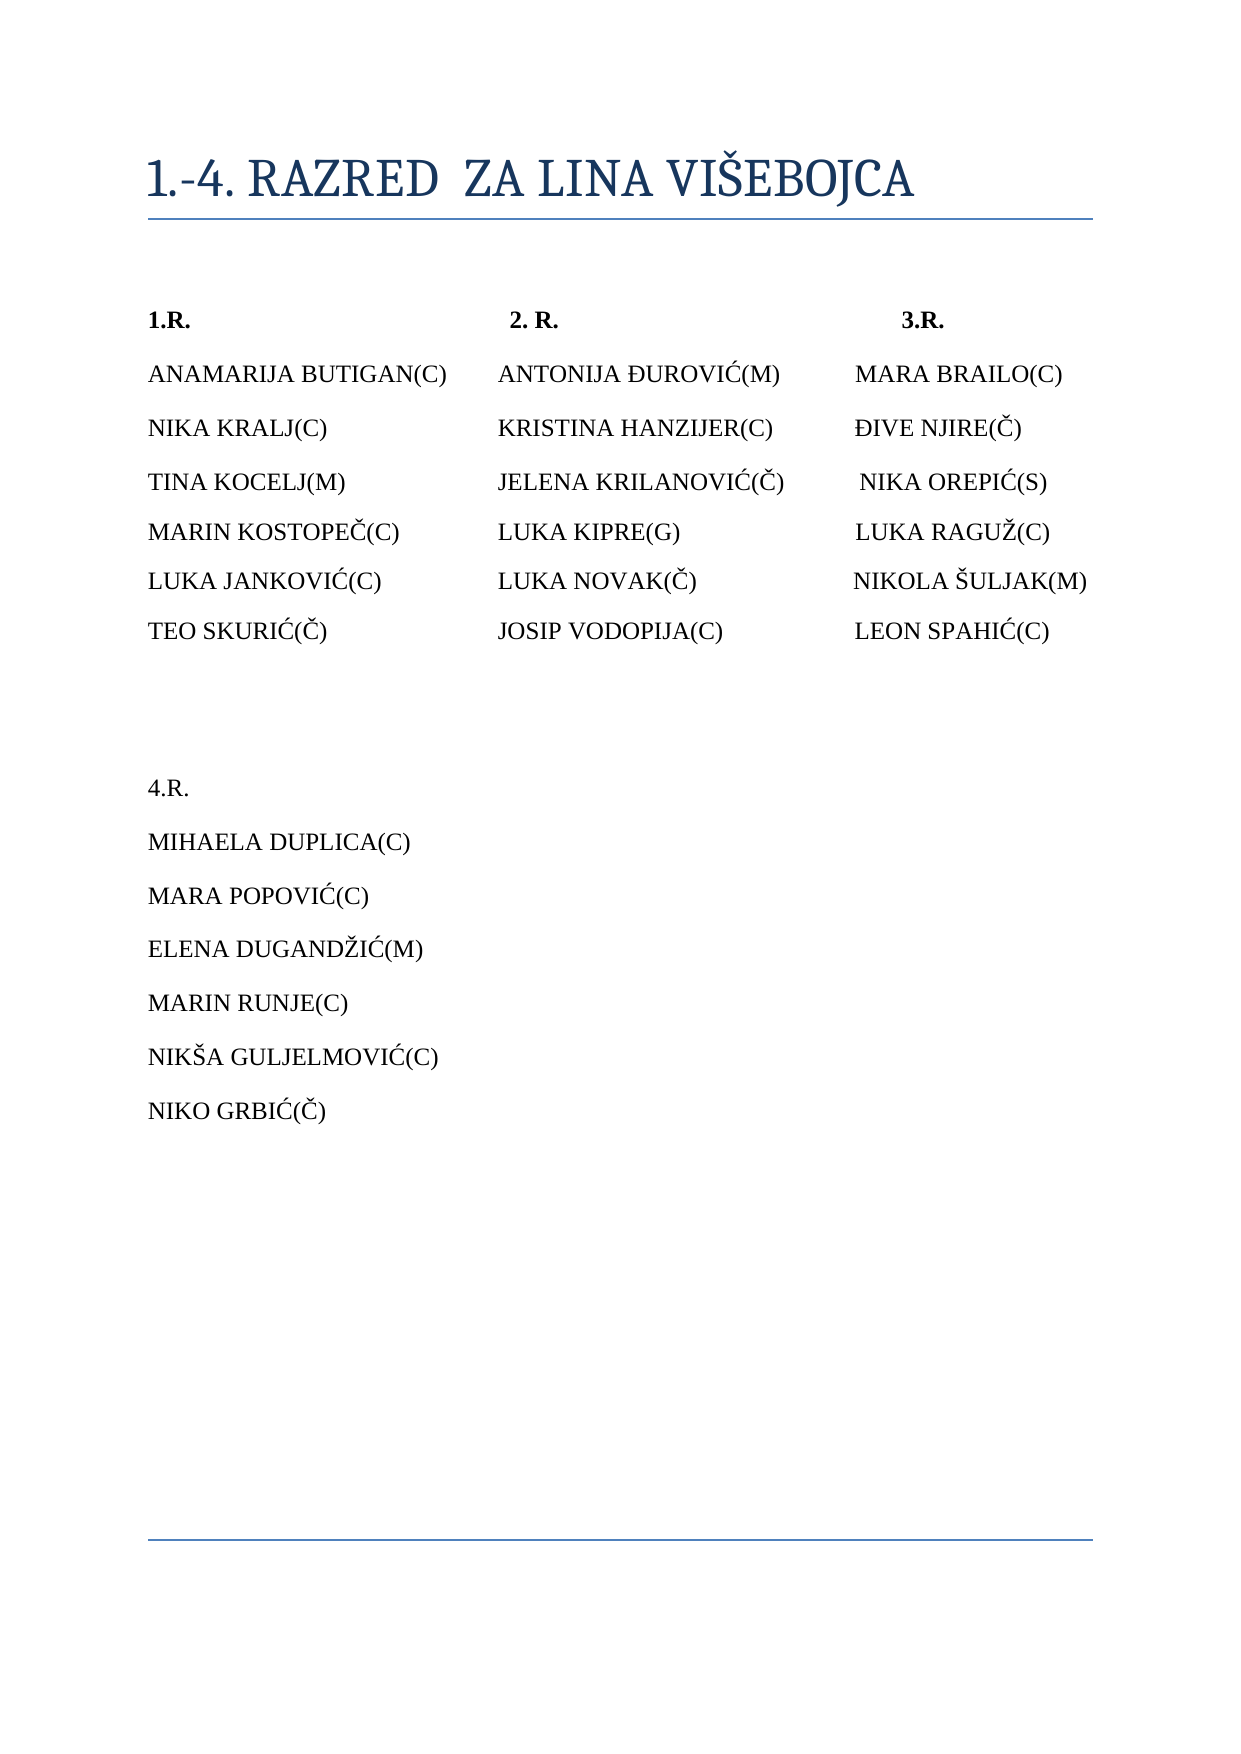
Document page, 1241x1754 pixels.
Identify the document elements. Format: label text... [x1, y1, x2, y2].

text TEO SKURIĆ(Č) JOSIP VODOPIJA(C) LEON SPAHIĆ(C) [148, 616, 1093, 644]
text NIKO GRBIĆ(Č) [148, 1096, 1093, 1125]
text NIKŠA GULJELMOVIĆ(C) [148, 1042, 1093, 1071]
text LUKA JANKOVIĆ(C) LUKA NOVAK(Č) NIKOLA ŠULJAK(M) [148, 566, 1093, 595]
text MIHAELA DUPLICA(C) [148, 827, 1093, 856]
text MARIN KOSTOPEČ(C) LUKA KIPRE(G) LUKA RAGUŽ(C) [148, 517, 1093, 545]
text MARIN RUNJE(C) [148, 988, 1093, 1017]
text MARA POPOVIĆ(C) [148, 881, 1093, 909]
title 1.-4. RAZRED ZA LINA VIŠEBOJCA [148, 148, 1093, 218]
text ANAMARIJA BUTIGAN(C) ANTONIJA ĐUROVIĆ(M) MARA BRAILO(C) [148, 359, 1093, 388]
text ELENA DUGANDŽIĆ(M) [148, 934, 1093, 963]
text 4.R. [148, 773, 1093, 802]
text TINA KOCELJ(M) JELENA KRILANOVIĆ(Č) NIKA OREPIĆ(S) [148, 467, 1093, 496]
text 1.R. 2. R. 3.R. [148, 305, 1093, 334]
text NIKA KRALJ(C) KRISTINA HANZIJER(C) ĐIVE NJIRE(Č) [148, 413, 1093, 442]
